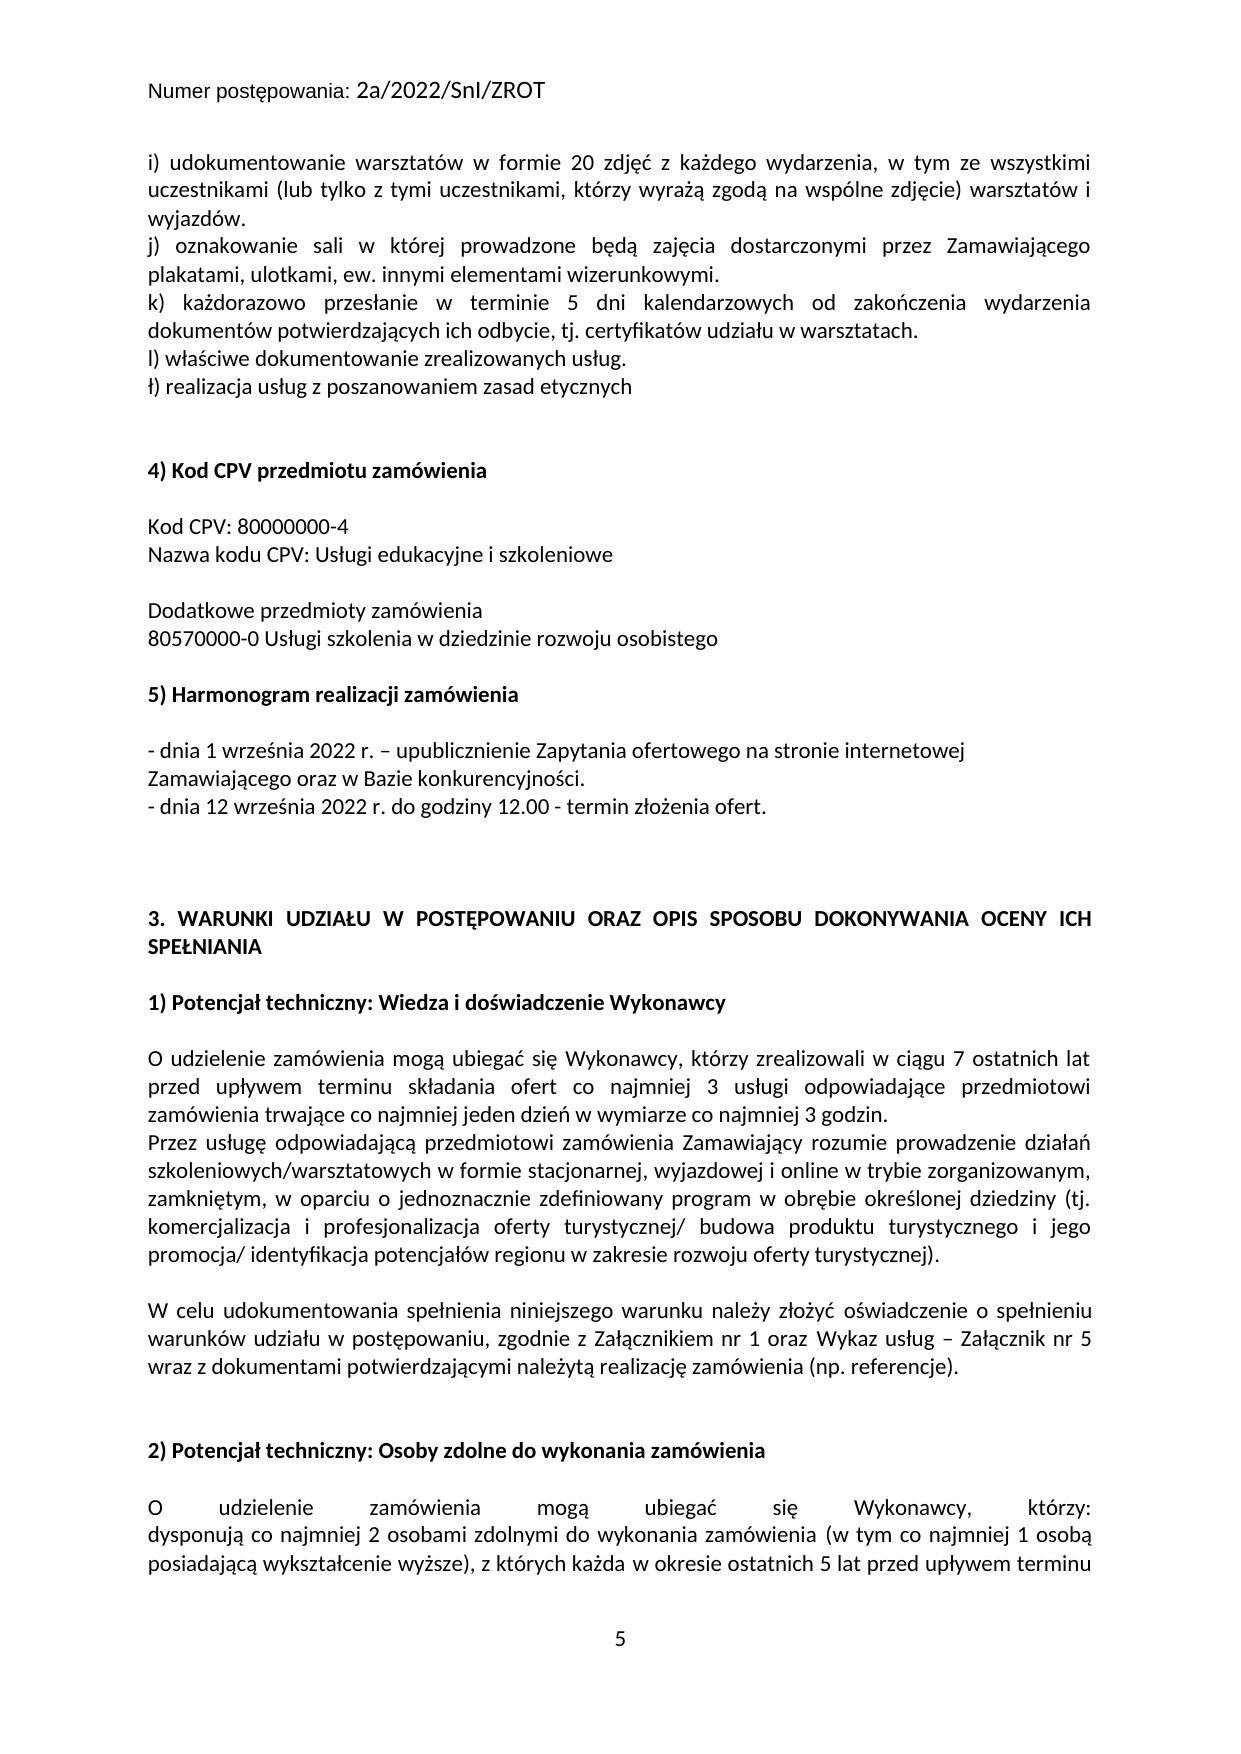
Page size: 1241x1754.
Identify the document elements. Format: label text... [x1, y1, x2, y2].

text ł) realizacja usług z poszanowaniem zasad etycznych [148, 372, 1093, 400]
text W celu udokumentowania spełnienia niniejszego warunku należy złożyć oświadczenie o spełnieniu warunków udziału w postępowaniu, zgodnie z Załącznikiem nr 1 oraz Wykaz usług – Załącznik nr 5 wraz z dokumentami potwierdzającymi należytą realizację zamówienia (np. referencje). [148, 1296, 1093, 1381]
text l) właściwe dokumentowanie zrealizowanych usług. [148, 344, 1093, 372]
text O udzielenie zamówienia mogą ubiegać się Wykonawcy, którzy zrealizowali w ciągu 7 ostatnich lat przed upływem terminu składania ofert co najmniej 3 usługi odpowiadające przedmiotowi zamówienia trwające co najmniej jeden dzień w wymiarze co najmniej 3 godzin. [148, 1044, 1093, 1128]
text k) każdorazowo przesłanie w terminie 5 dni kalendarzowych od zakończenia wydarzenia dokumentów potwierdzających ich odbycie, tj. certyfikatów udziału w warsztatach. [148, 288, 1093, 344]
text Dodatkowe przedmioty zamówienia [148, 596, 1093, 624]
text Przez usługę odpowiadającą przedmiotowi zamówienia Zamawiający rozumie prowadzenie działań szkoleniowych/warsztatowych w formie stacjonarnej, wyjazdowej i online w trybie zorganizowanym, zamkniętym, w oparciu o jednoznacznie zdefiniowany program w obrębie określonej dziedziny (tj. komercjalizacja i profesjonalizacja oferty turystycznej/ budowa produktu turystycznego i jego promocja/ identyfikacja potencjałów regionu w zakresie rozwoju oferty turystycznej). [148, 1128, 1093, 1268]
text 5) Harmonogram realizacji zamówienia [148, 680, 1093, 708]
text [148, 1493, 1093, 1577]
text - dnia 1 września 2022 r. – upublicznienie Zapytania ofertowego na stronie internetowej Zamawiającego oraz w Bazie konkurencyjności. - dnia 12 września 2022 r. do godziny 12.00 - termin złożenia ofert. [148, 736, 1093, 848]
text 2) Potencjał techniczny: Osoby zdolne do wykonania zamówienia [148, 1437, 1093, 1464]
text j) oznakowanie sali w której prowadzone będą zajęcia dostarczonymi przez Zamawiającego plakatami, ulotkami, ew. innymi elementami wizerunkowymi. [148, 232, 1093, 288]
text 4) Kod CPV przedmiotu zamówienia [148, 456, 1093, 484]
text Nazwa kodu CPV: Usługi edukacyjne i szkoleniowe [148, 540, 1093, 568]
text 3. WARUNKI UDZIAŁU W POSTĘPOWANIU ORAZ OPIS SPOSOBU DOKONYWANIA OCENY ICH SPEŁNIANIA [148, 904, 1093, 960]
text 1) Potencjał techniczny: Wiedza i doświadczenie Wykonawcy [148, 988, 1093, 1016]
text i) udokumentowanie warsztatów w formie 20 zdjęć z każdego wydarzenia, w tym ze wszystkimi uczestnikami (lub tylko z tymi uczestnikami, którzy wyrażą zgodą na wspólne zdjęcie) warsztatów i wyjazdów. [148, 148, 1093, 232]
text 80570000-0 Usługi szkolenia w dziedzinie rozwoju osobistego [148, 624, 1093, 652]
text Kod CPV: 80000000-4 [148, 512, 1093, 540]
